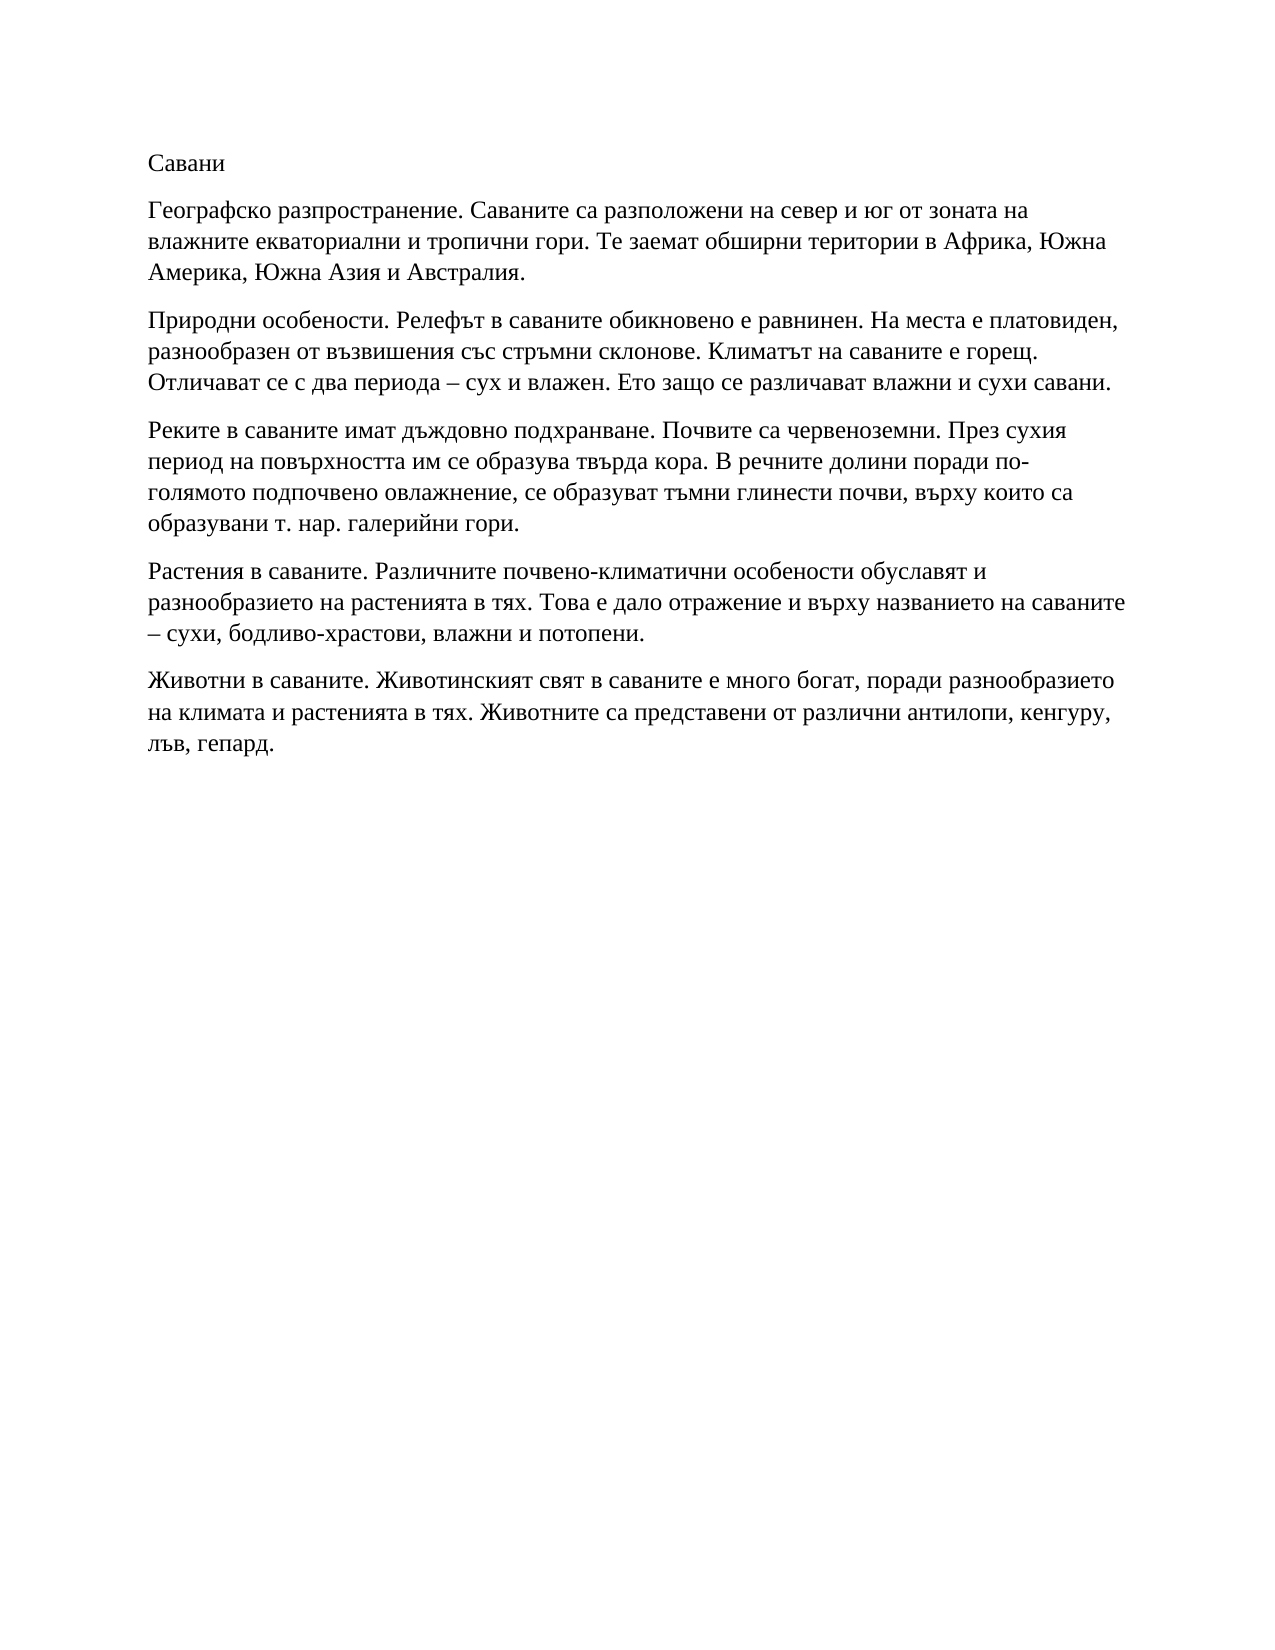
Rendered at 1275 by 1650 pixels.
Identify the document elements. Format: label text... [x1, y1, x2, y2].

text Растения в саваните. Различните почвено-климатични особености обуславят и разнообразието на растенията в тях. Това е дало отражение и върху названието на саваните – сухи, бодливо-храстови, влажни и потопени. [148, 556, 1127, 647]
text Географско разпространение. Саваните са разположени на север и юг от зоната на влажните екваториални и тропични гори. Те заемат обширни територии в Африка, Южна Америка, Южна Азия и Австралия. [148, 195, 1127, 286]
text Реките в саваните имат дъждовно подхранване. Почвите са червеноземни. През сухия период на повърхността им се образува твърда кора. В речните долини поради по-голямото подпочвено овлажнение, се образуват тъмни глинести почви, върху които са образувани т. нар. галерийни гори. [148, 415, 1127, 537]
text Животни в саваните. Животинският свят в саваните е много богат, поради разнообразието на климата и растенията в тях. Животните са представени от различни антилопи, кенгуру, лъв, гепард. [148, 666, 1127, 756]
text Природни особености. Релефът в саваните обикновено е равнинен. На места е платовиден, разнообразен от възвишения със стръмни склонове. Климатът на саваните е горещ. Отличават се с два периода – сух и влажен. Ето защо се различават влажни и сухи савани. [148, 305, 1127, 396]
text Савани [148, 148, 1127, 176]
